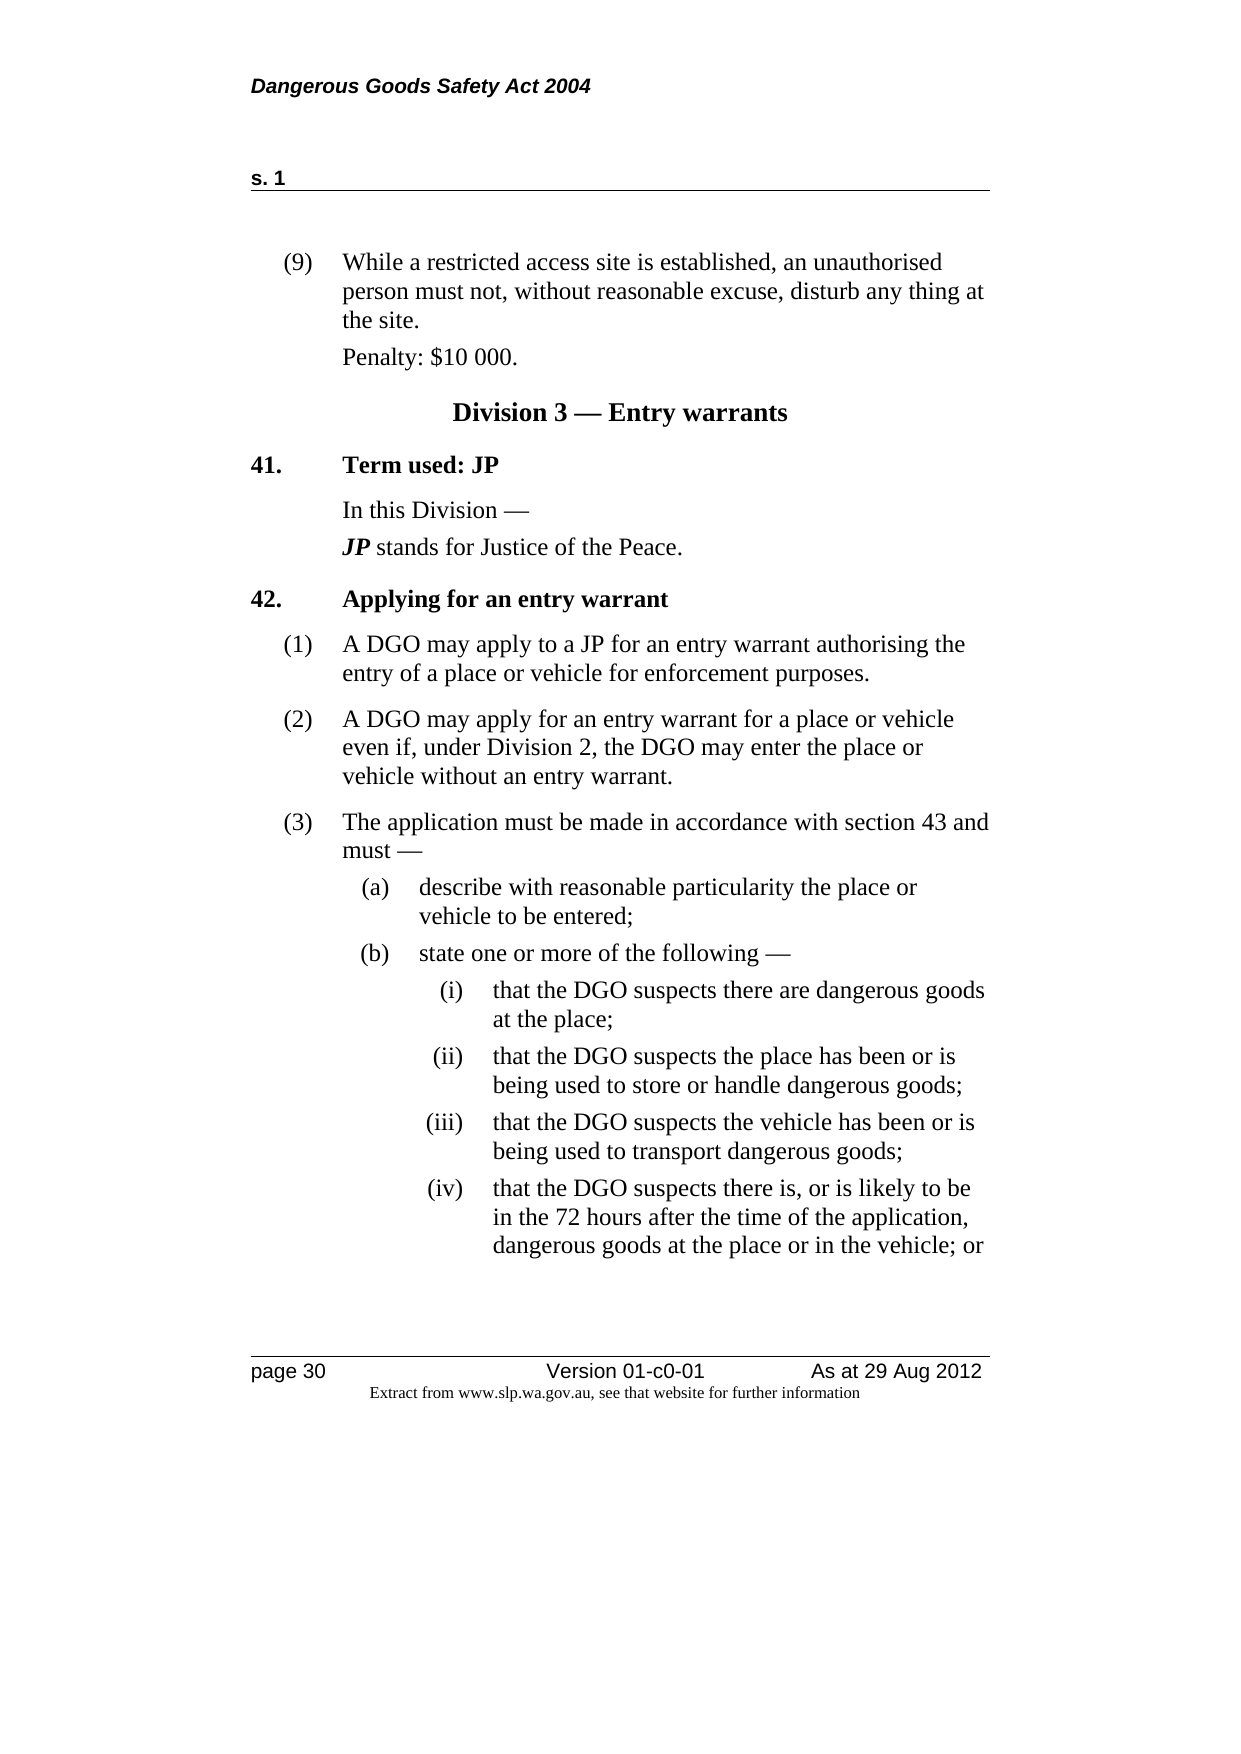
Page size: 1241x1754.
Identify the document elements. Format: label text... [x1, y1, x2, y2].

subtitle 42. Applying for an entry warrant [251, 584, 990, 613]
text (iv) that the DGO suspects there is, or is likely to be in the 72 hours after the time of the application, dangerous goods at the place or in the vehicle; or [251, 1173, 990, 1259]
text (iii) that the DGO suspects the vehicle has been or is being used to transport dangerous goods; [251, 1107, 990, 1164]
text In this Division — [251, 495, 990, 524]
text (2) A DGO may apply for an entry warrant for a place or vehicle even if, under Division 2, the DGO may enter the place or vehicle without an entry warrant. [251, 704, 990, 790]
subtitle 41. Term used: JP [251, 450, 990, 479]
text (1) A DGO may apply to a JP for an entry warrant authorising the entry of a place or vehicle for enforcement purposes. [251, 629, 990, 687]
text (i) that the DGO suspects there are dangerous goods at the place; [251, 975, 990, 1033]
text JP stands for Justice of the Peace. [251, 532, 990, 561]
subtitle Division 3 — Entry warrants [251, 396, 990, 427]
text (b) state one or more of the following — [251, 938, 990, 967]
text (9) While a restricted access site is established, an unauthorised person must not, without reasonable excuse, disturb any thing at the site. [251, 247, 990, 334]
text (3) The application must be made in accordance with section 43 and must — [251, 807, 990, 864]
text Penalty: $10 000. [251, 342, 990, 371]
text (a) describe with reasonable particularity the place or vehicle to be entered; [251, 872, 990, 930]
text (ii) that the DGO suspects the place has been or is being used to store or handle dangerous goods; [251, 1041, 990, 1099]
